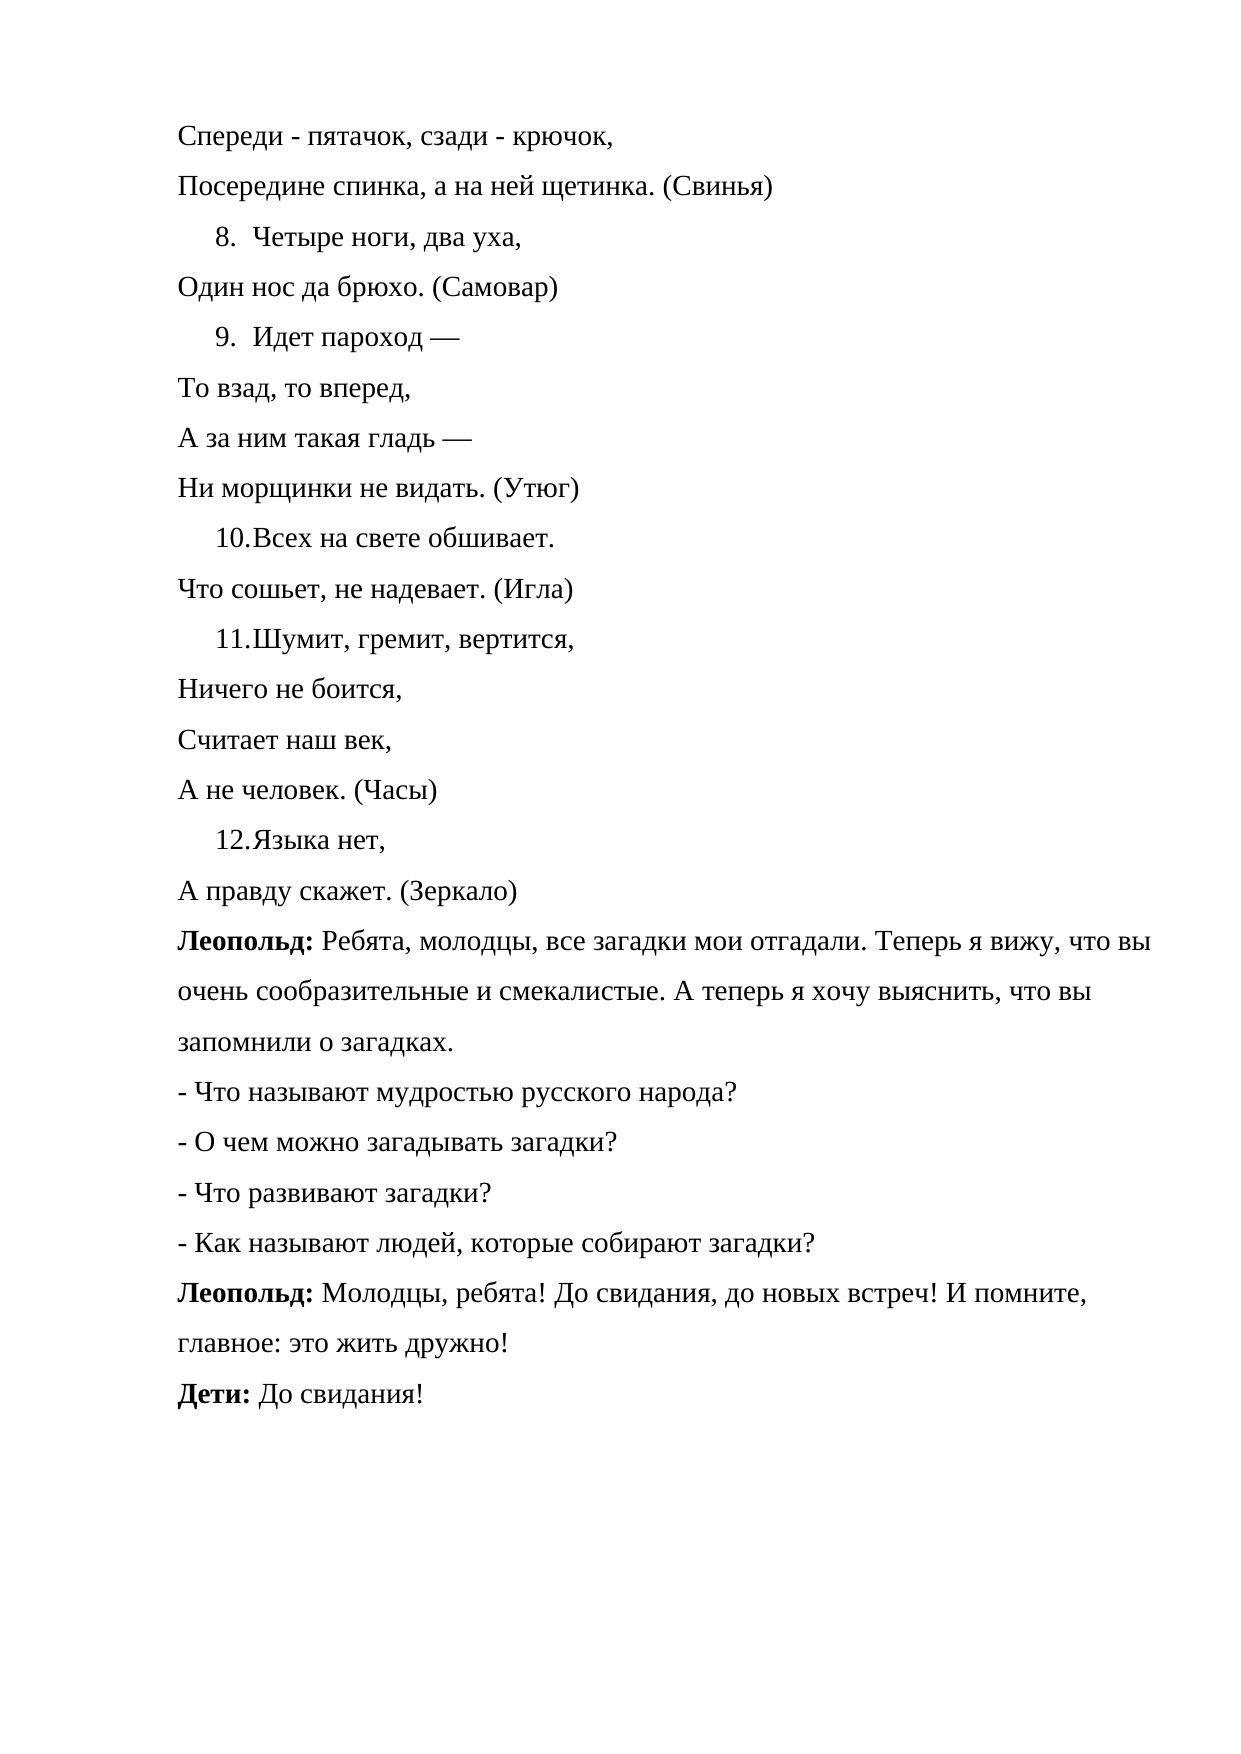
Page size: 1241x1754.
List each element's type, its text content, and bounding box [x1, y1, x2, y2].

text Дети: До свидания! [177, 1376, 1152, 1409]
text - О чем можно загадывать загадки? [177, 1124, 1152, 1158]
text А не человек. (Часы) [177, 772, 1152, 806]
text Леопольд: Ребята, молодцы, все загадки мои отгадали. Теперь я вижу, что вы очень сообразительные и смекалистые. А теперь я хочу выяснить, что вы запомнили о загадках. [177, 923, 1152, 1057]
text Что сошьет, не надевает. (Игла) [177, 571, 1152, 604]
text Один нос да брюхо. (Самовар) [177, 269, 1152, 303]
text Считает наш век, [177, 722, 1152, 755]
list Четыре ноги, два уха, [215, 219, 1152, 252]
text То взад, то вперед, [177, 370, 1152, 403]
text - Как называют людей, которые собирают загадки? [177, 1225, 1152, 1258]
list Идет пароход — [215, 319, 1152, 353]
text А за ним такая гладь — [177, 420, 1152, 453]
text Спереди - пятачок, сзади - крючок, Посередине спинка, а на ней щетинка. (Свинья) [177, 118, 1152, 202]
text - Что развивают загадки? [177, 1175, 1152, 1208]
list Всех на свете обшивает. [215, 521, 1152, 554]
text Леопольд: Молодцы, ребята! До свидания, до новых встреч! И помните, главное: это жить дружно! [177, 1275, 1152, 1359]
list Языка нет, [215, 822, 1152, 856]
text Ничего не боится, [177, 672, 1152, 705]
text А правду скажет. (Зеркало) [177, 873, 1152, 906]
list Шумит, гремит, вертится, [215, 621, 1152, 655]
text Ни морщинки не видать. (Утюг) [177, 470, 1152, 504]
text - Что называют мудростью русского народа? [177, 1074, 1152, 1108]
